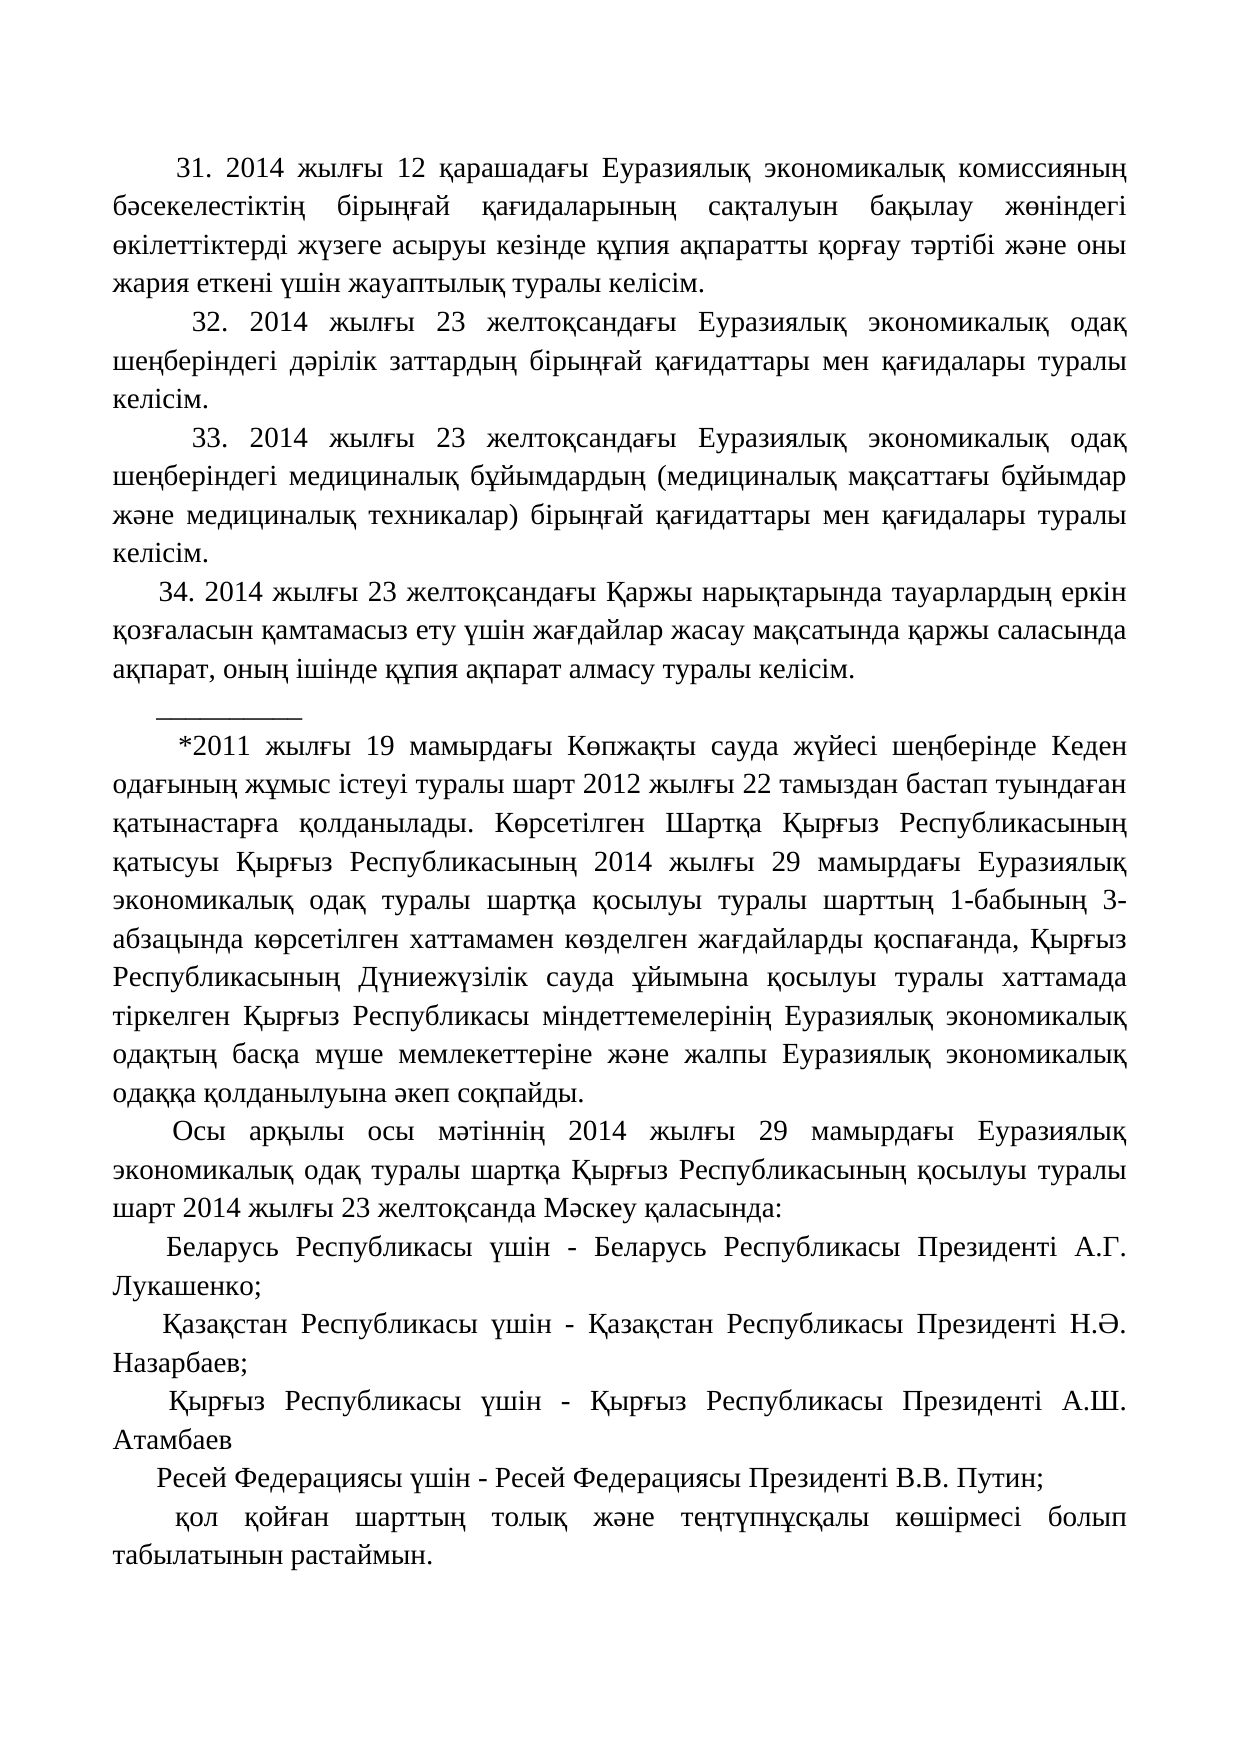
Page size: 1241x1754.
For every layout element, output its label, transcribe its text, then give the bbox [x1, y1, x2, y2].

text 31. 2014 жылғы 12 қарашадағы Еуразиялық экономикалық комиссияның бәсекелестіктің бірыңғай қағидаларының сақталуын бақылау жөніндегі өкілеттіктерді жүзеге асыруы кезінде құпия ақпаратты қорғау тәртібі және оны жария еткені үшін жауаптылық туралы келісім. [112, 150, 1128, 299]
text 33. 2014 жылғы 23 желтоқсандағы Еуразиялық экономикалық одақ шеңберіндегі медициналық бұйымдардың (медициналық мақсаттағы бұйымдар және медициналық техникалар) бірыңғай қағидаттары мен қағидалары туралы келісім. [112, 420, 1128, 569]
text __________ [112, 689, 1128, 723]
text қол қойған шарттың толық және теңтүпнұсқалы көшірмесі болып табылатынын растаймын. [112, 1499, 1128, 1571]
text Қырғыз Республикасы үшін - Қырғыз Республикасы Президенті А.Ш. Атамбаев [112, 1383, 1128, 1455]
text Ресей Федерациясы үшін - Ресей Федерациясы Президенті В.В. Путин; [112, 1460, 1128, 1494]
text 32. 2014 жылғы 23 желтоқсандағы Еуразиялық экономикалық одақ шеңберіндегі дәрілік заттардың бірыңғай қағидаттары мен қағидалары туралы келісім. [112, 304, 1128, 415]
text Беларусь Республикасы үшін - Беларусь Республикасы Президенті А.Г. Лукашенко; [112, 1229, 1128, 1301]
text *2011 жылғы 19 мамырдағы Көпжақты сауда жүйесі шеңберінде Кеден одағының жұмыс істеуі туралы шарт 2012 жылғы 22 тамыздан бастап туындаған қатынастарға қолданылады. Көрсетілген Шартқа Қырғыз Республикасының қатысуы Қырғыз Республикасының 2014 жылғы 29 мамырдағы Еуразиялық экономикалық одақ туралы шартқа қосылуы туралы шарттың 1-бабының 3-абзацында көрсетілген хаттамамен көзделген жағдайларды қоспағанда, Қырғыз Республикасының Дүниежүзілік сауда ұйымына қосылуы туралы хаттамада тіркелген Қырғыз Республикасы міндеттемелерінің Еуразиялық экономикалық одақтың басқа мүше мемлекеттеріне және жалпы Еуразиялық экономикалық одаққа қолданылуына әкеп соқпайды. [112, 728, 1128, 1108]
text Қазақстан Республикасы үшін - Қазақстан Республикасы Президенті Н.Ә. Назарбаев; [112, 1306, 1128, 1378]
text 34. 2014 жылғы 23 желтоқсандағы Қаржы нарықтарында тауарлардың еркін қозғаласын қамтамасыз ету үшін жағдайлар жасау мақсатында қаржы саласында ақпарат, оның ішінде құпия ақпарат алмасу туралы келісім. [112, 574, 1128, 684]
text Осы арқылы осы мәтіннің 2014 жылғы 29 мамырдағы Еуразиялық экономикалық одақ туралы шартқа Қырғыз Республикасының қосылуы туралы шарт 2014 жылғы 23 желтоқсанда Мәскеу қаласында: [112, 1113, 1128, 1224]
